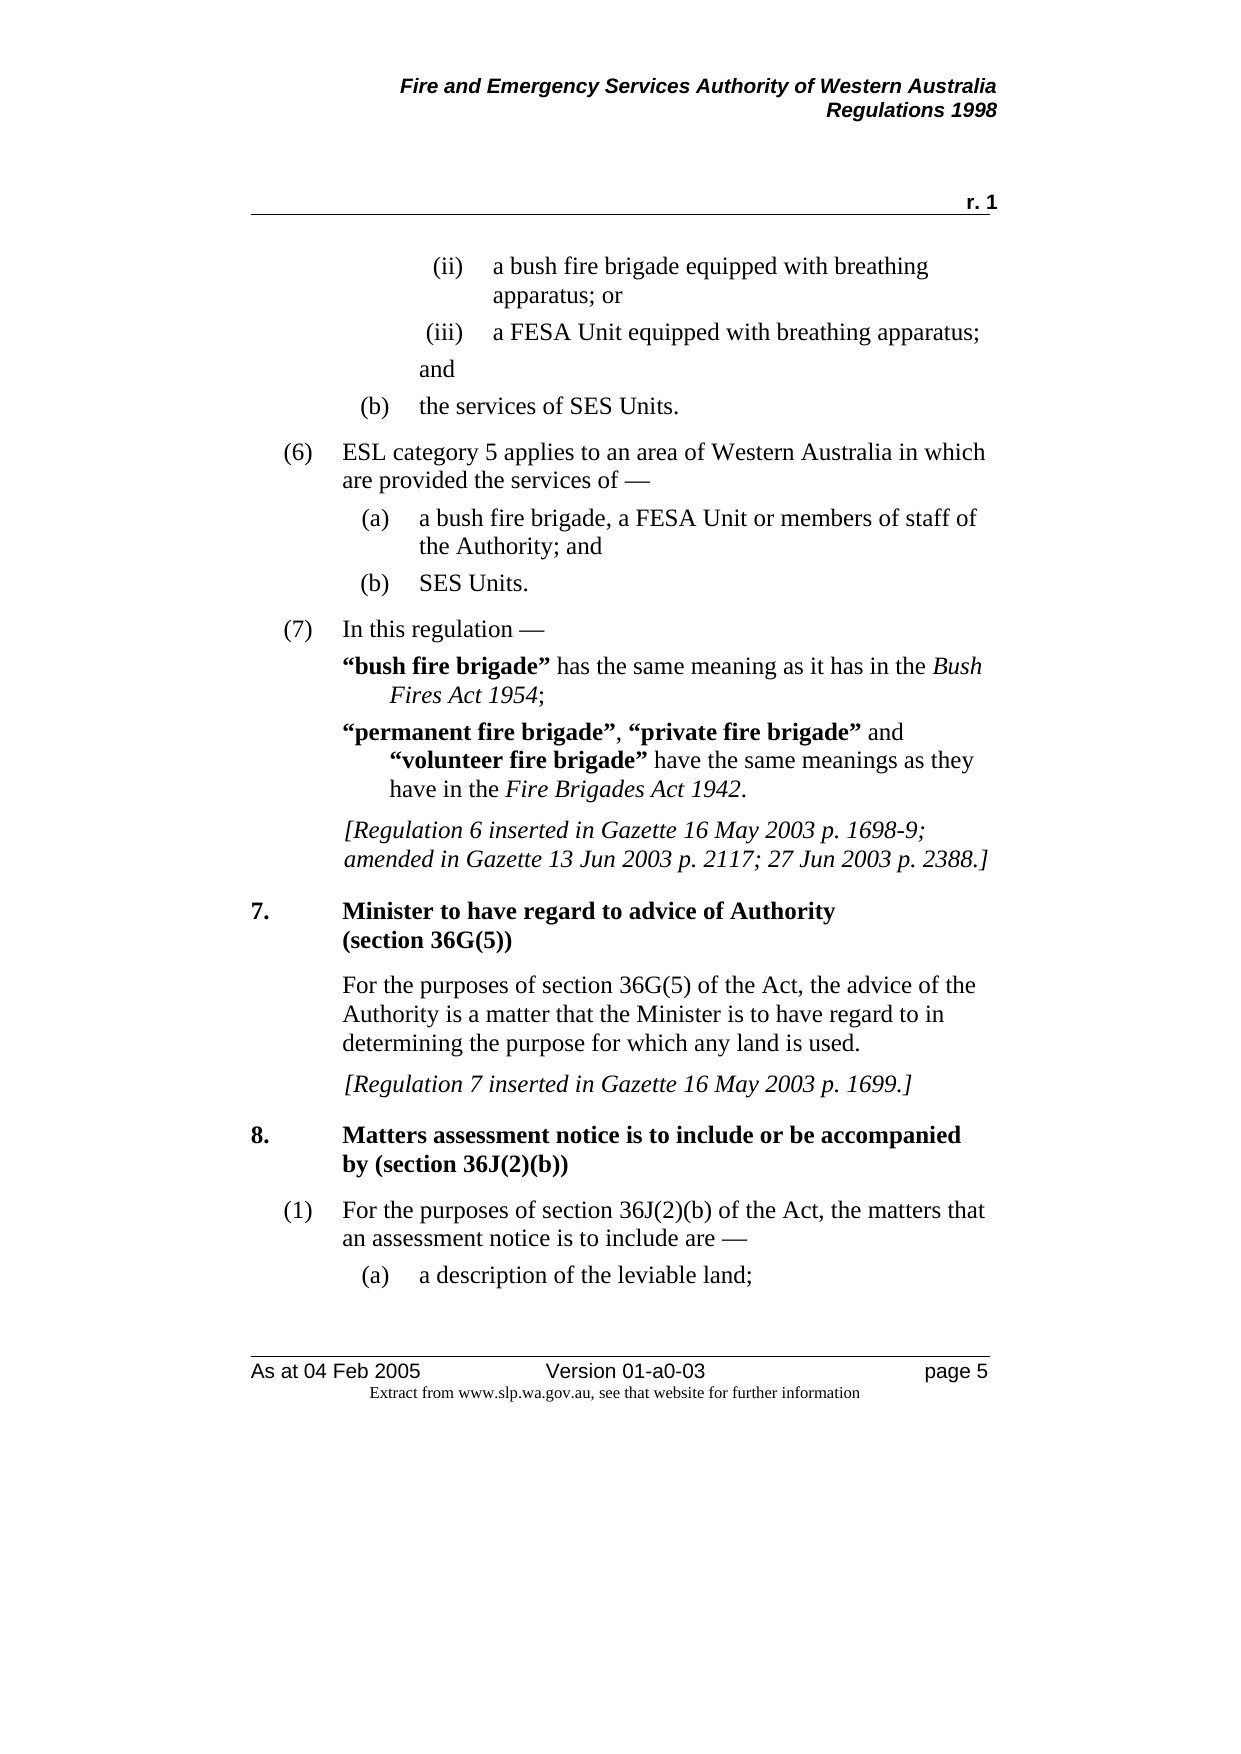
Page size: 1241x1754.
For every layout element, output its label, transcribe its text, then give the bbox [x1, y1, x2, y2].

subtitle 7. Minister to have regard to advice of Authority (section 36G(5)) [251, 896, 990, 953]
text (a) a description of the leviable land; [251, 1261, 990, 1289]
text (b) the services of SES Units. [251, 391, 990, 420]
text (a) a bush fire brigade, a FESA Unit or members of staff of the Authority; and [251, 503, 990, 560]
text “bush fire brigade” has the same meaning as it has in the Bush Fires Act 1954; [251, 651, 990, 708]
text and [251, 354, 990, 383]
text (7) In this regulation — [251, 614, 990, 643]
text “permanent fire brigade”, “private fire brigade” and “volunteer fire brigade” have the same meanings as they have in the Fire Brigades Act 1942. [251, 717, 990, 803]
text (b) SES Units. [251, 568, 990, 597]
text (iii) a FESA Unit equipped with breathing apparatus; [251, 317, 990, 346]
text [Regulation 7 inserted in Gazette 16 May 2003 p. 1699.] [251, 1069, 990, 1098]
text (1) For the purposes of section 36J(2)(b) of the Act, the matters that an assessment notice is to include are — [251, 1195, 990, 1252]
subtitle 8. Matters assessment notice is to include or be accompanied by (section 36J(2)(b)) [251, 1121, 990, 1178]
text (6) ESL category 5 applies to an area of Western Australia in which are provided the services of — [251, 437, 990, 494]
text [Regulation 6 inserted in Gazette 16 May 2003 p. 1698-9; amended in Gazette 13 Jun 2003 p. 2117; 27 Jun 2003 p. 2388.] [251, 816, 990, 873]
text (ii) a bush fire brigade equipped with breathing apparatus; or [251, 251, 990, 309]
text For the purposes of section 36G(5) of the Act, the advice of the Authority is a matter that the Minister is to have regard to in determining the purpose for which any land is used. [251, 970, 990, 1056]
